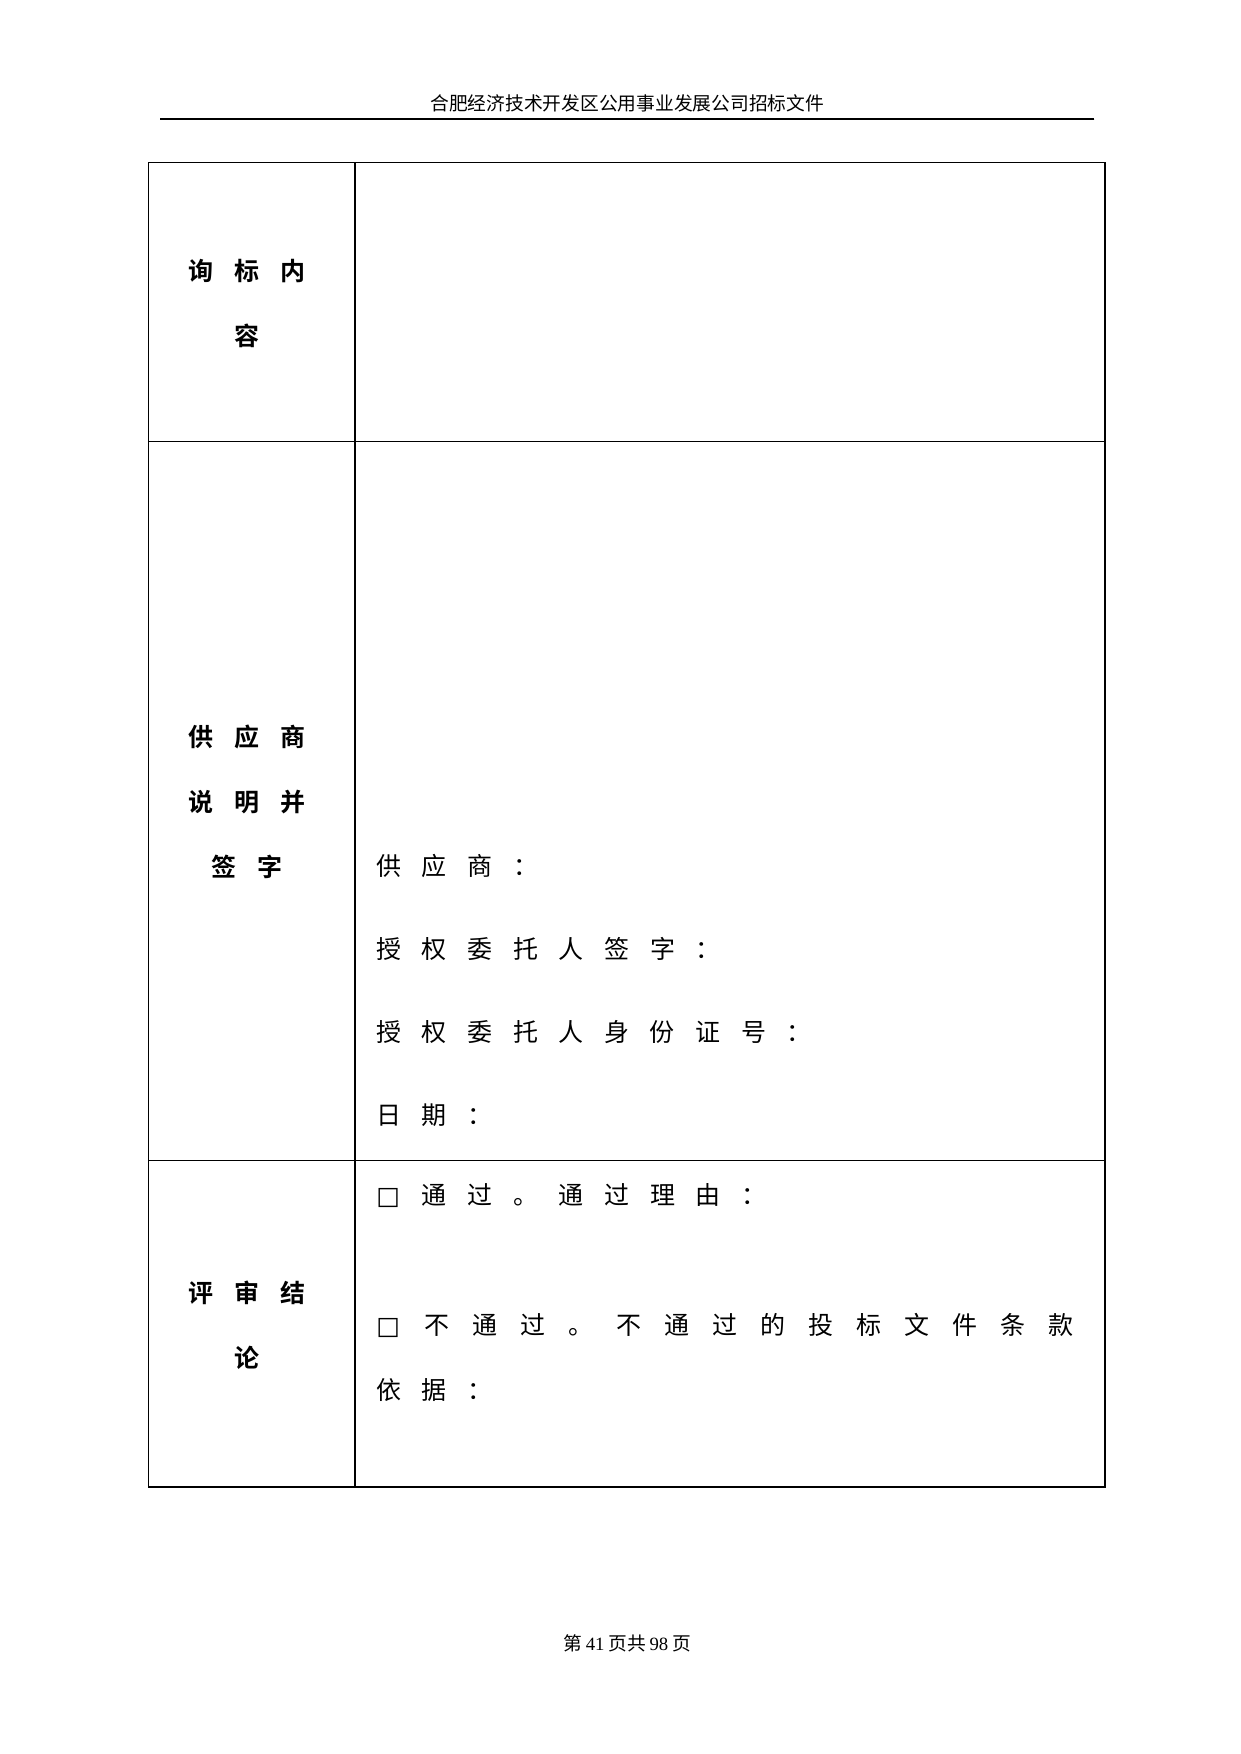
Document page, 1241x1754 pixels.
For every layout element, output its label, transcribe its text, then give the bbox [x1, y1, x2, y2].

table_header 询标内容 [149, 163, 354, 441]
table_cell 供应商 说明并签字 [149, 442, 354, 1160]
table_cell 评审结论 [149, 1161, 354, 1486]
table_cell 供应商： 授权委托人签字： 授权委托人身份证号： 日期： [356, 442, 1104, 1160]
table_header [356, 163, 1104, 441]
table_cell □通过。通过理由： □不通过。不通过的投标文件条款依据： [356, 1161, 1104, 1486]
